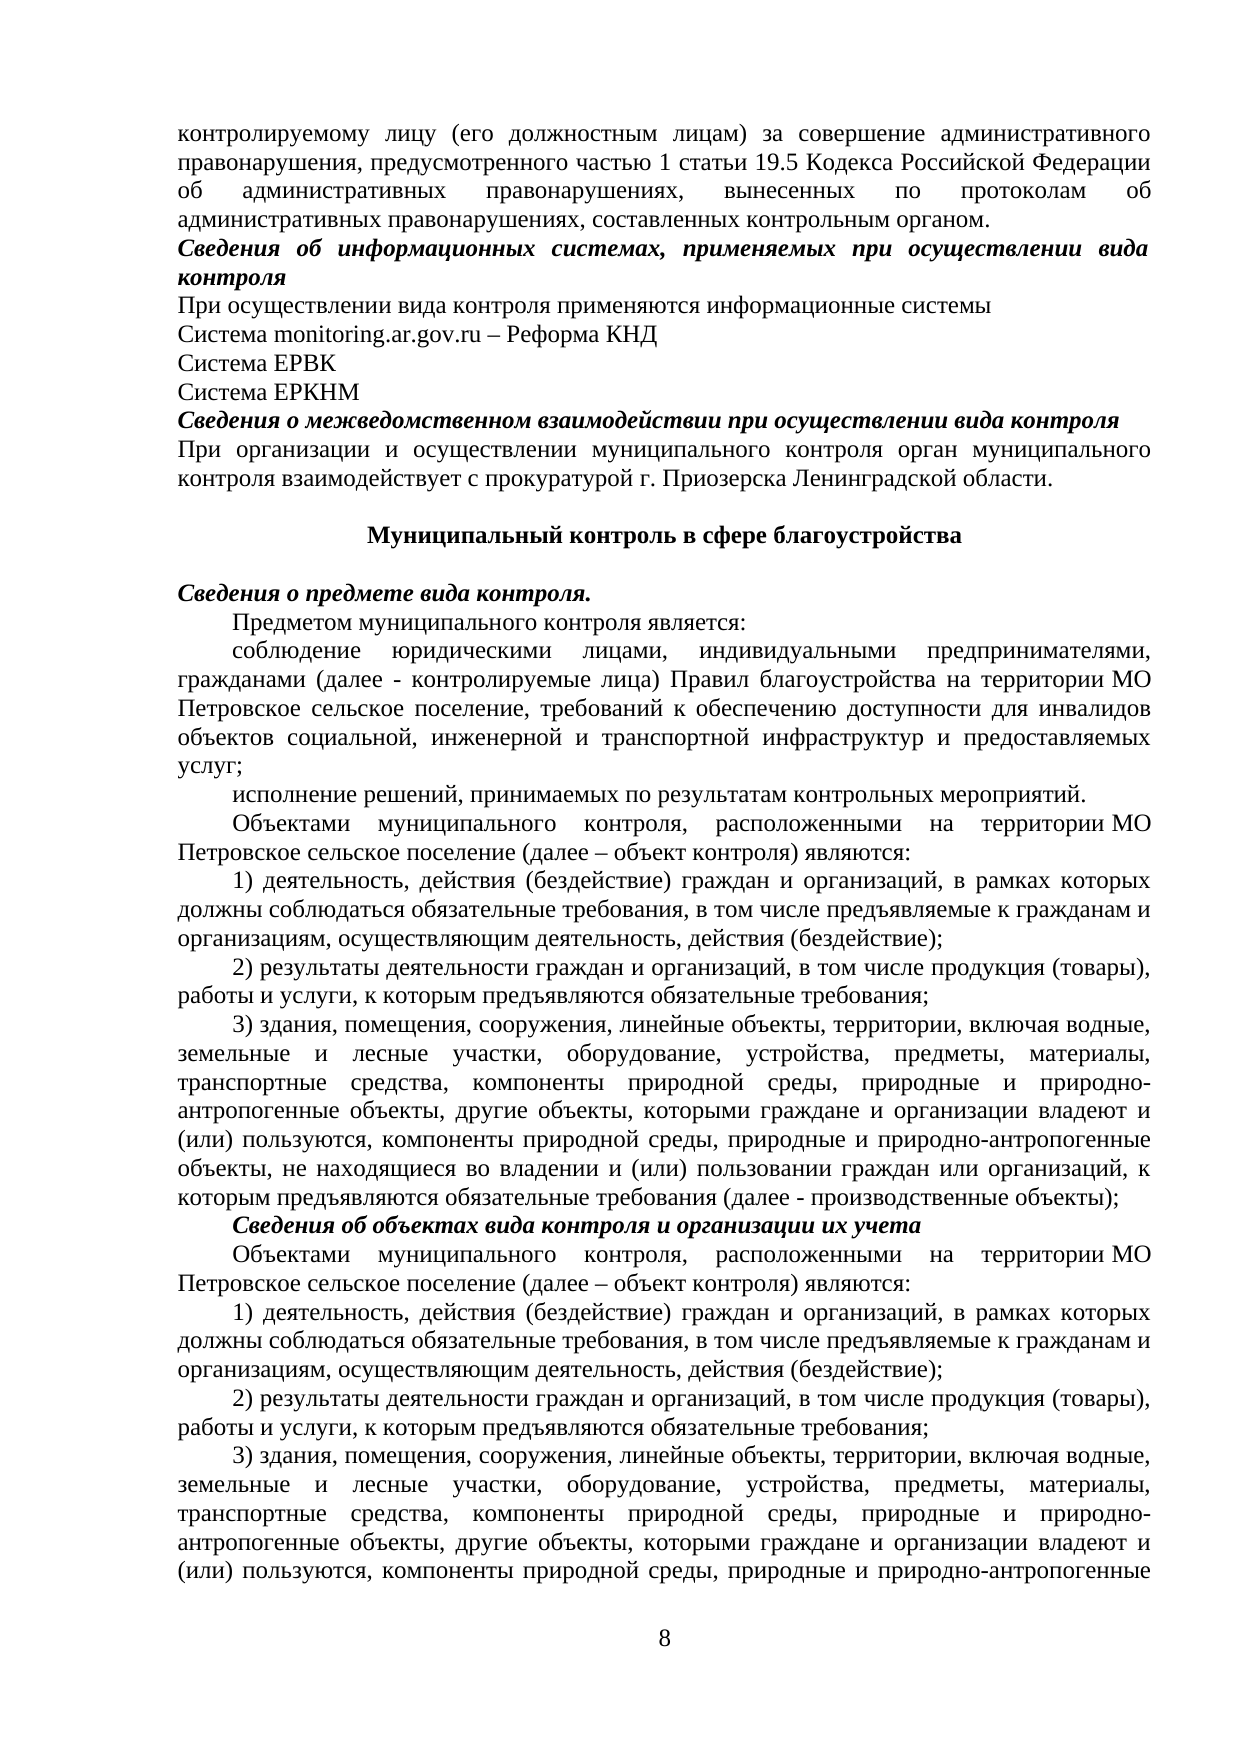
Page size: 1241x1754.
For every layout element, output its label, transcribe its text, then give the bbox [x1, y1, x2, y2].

text Объектами муниципального контроля, расположенными на территории МО Петровское сельское поселение (далее – объект контроля) являются: [177, 808, 1152, 866]
text 1) деятельность, действия (бездействие) граждан и организаций, в рамках которых должны соблюдаться обязательные требования, в том числе предъявляемые к гражданам и организациям, осуществляющим деятельность, действия (бездействие); [177, 1297, 1152, 1383]
text Предметом муниципального контроля является: [177, 607, 1152, 636]
text Сведения о предмете вида контроля. [177, 578, 1152, 607]
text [177, 1441, 1152, 1584]
text 1) деятельность, действия (бездействие) граждан и организаций, в рамках которых должны соблюдаться обязательные требования, в том числе предъявляемые к гражданам и организациям, осуществляющим деятельность, действия (бездействие); [177, 866, 1152, 952]
text Система ЕРВК [177, 348, 1152, 377]
text Система ЕРКНМ [177, 377, 1152, 406]
text Сведения о межведомственном взаимодействии при осуществлении вида контроля [177, 406, 1152, 434]
text Объектами муниципального контроля, расположенными на территории МО Петровское сельское поселение (далее – объект контроля) являются: [177, 1239, 1152, 1297]
text Сведения об объектах вида контроля и организации их учета [177, 1211, 1152, 1239]
text Муниципальный контроль в сфере благоустройства [177, 521, 1152, 549]
text При организации и осуществлении муниципального контроля орган муниципального контроля взаимодействует с прокуратурой г. Приозерска Ленинградской области. [177, 434, 1152, 492]
text При осуществлении вида контроля применяются информационные системы [177, 291, 1152, 319]
text Система monitoring.ar.gov.ru – Реформа КНД [177, 319, 1152, 348]
text Сведения об информационных системах, применяемых при осуществлении вида контроля [177, 233, 1152, 291]
text соблюдение юридическими лицами, индивидуальными предпринимателями, гражданами (далее - контролируемые лица) Правил благоустройства на территории МО Петровское сельское поселение, требований к обеспечению доступности для инвалидов объектов социальной, инженерной и транспортной инфраструктур и предоставляемых услуг; [177, 636, 1152, 779]
text 2) результаты деятельности граждан и организаций, в том числе продукция (товары), работы и услуги, к которым предъявляются обязательные требования; [177, 1383, 1152, 1441]
text 2) результаты деятельности граждан и организаций, в том числе продукция (товары), работы и услуги, к которым предъявляются обязательные требования; [177, 952, 1152, 1009]
text исполнение решений, принимаемых по результатам контрольных мероприятий. [177, 779, 1152, 808]
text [177, 118, 1152, 233]
